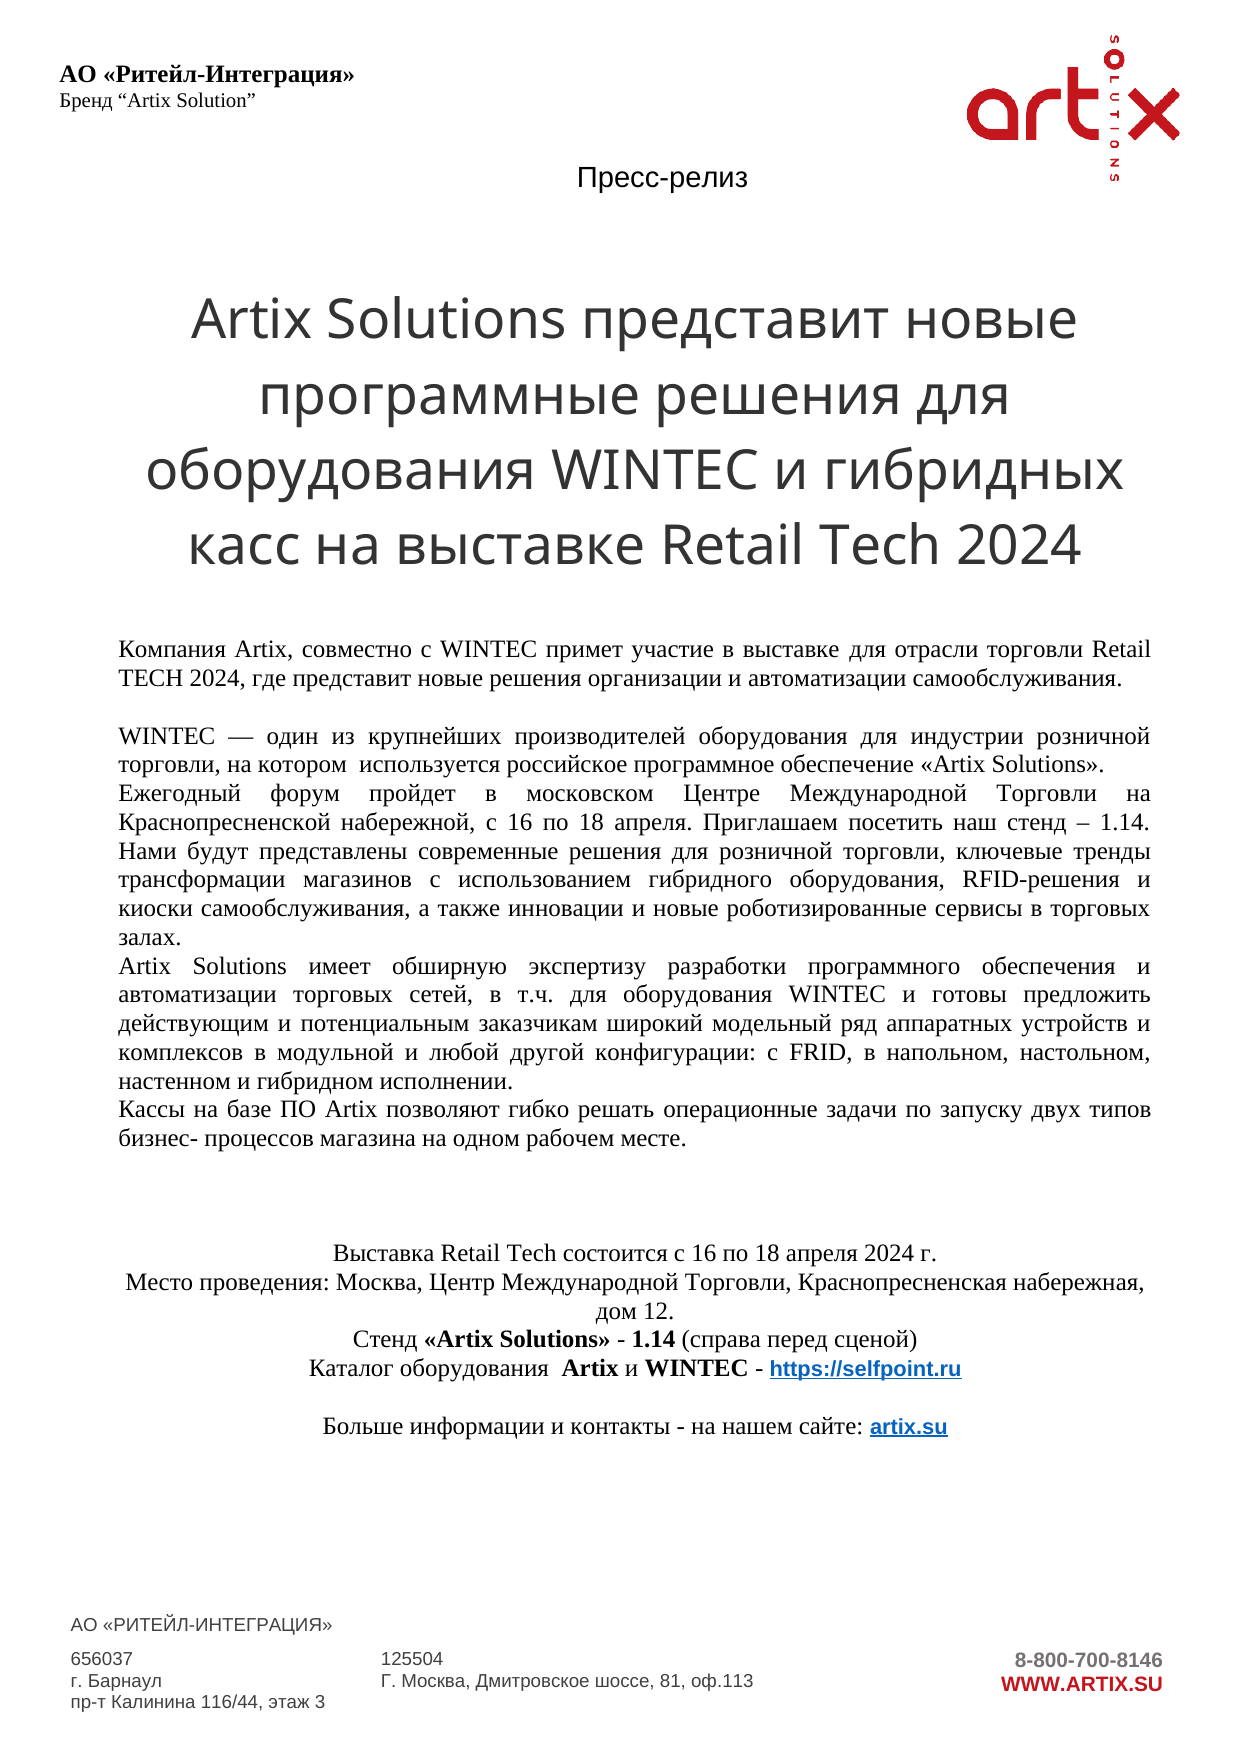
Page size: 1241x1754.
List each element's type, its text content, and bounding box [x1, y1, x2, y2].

text Каталог оборудования Artix и WINTEC - https://selfpoint.ru [118, 1353, 1152, 1382]
text Ежегодный форум пройдет в московском Центре Международной Торговли на Краснопресненской набережной, с 16 по 18 апреля. Приглашаем посетить наш стенд – 1.14. Нами будут представлены современные решения для розничной торговли, ключевые тренды трансформации магазинов с использованием гибридного оборудования, RFID-решения и киоски самообслуживания, а также инновации и новые роботизированные сервисы в торговых залах. [118, 778, 1152, 951]
text Artix Solutions имеет обширную экспертизу разработки программного обеспечения и автоматизации торговых сетей, в т.ч. для оборудования WINTEC и готовы предложить действующим и потенциальным заказчикам широкий модельный ряд аппаратных устройств и комплексов в модульной и любой другой конфигурации: с FRID, в напольном, настольном, настенном и гибридном исполнении. [118, 951, 1152, 1094]
text WINTEC — один из крупнейших производителей оборудования для индустрии розничной торговли, на котором используется российское программное обеспечение «Artix Solutions». [118, 721, 1152, 778]
text Выставка Retail Tech состоится с 16 по 18 апреля 2024 г. [118, 1238, 1152, 1267]
text Компания Artix, совместно с WINTEC примет участие в выставке для отрасли торговли Retail TECH 2024, где представит новые решения организации и автоматизации самообслуживания. [118, 634, 1152, 692]
text Кассы на базе ПО Artix позволяют гибко решать операционные задачи по запуску двух типов бизнес- процессов магазина на одном рабочем месте. [118, 1094, 1152, 1152]
text Artix Solutions представит новые программные решения для оборудования WINTEC и гибридных касс на выставке Retail Tech 2024 [118, 280, 1152, 581]
text Стенд «Artix Solutions» - 1.14 (справа перед сценой) [118, 1324, 1152, 1353]
picture [967, 35, 1180, 181]
text Пресс-релиз [118, 160, 1152, 194]
text Больше информации и контакты - на нашем сайте: artix.su [118, 1411, 1152, 1439]
text Место проведения: Москва, Центр Международной Торговли, Краснопресненская набережная, дом 12. [118, 1267, 1152, 1324]
